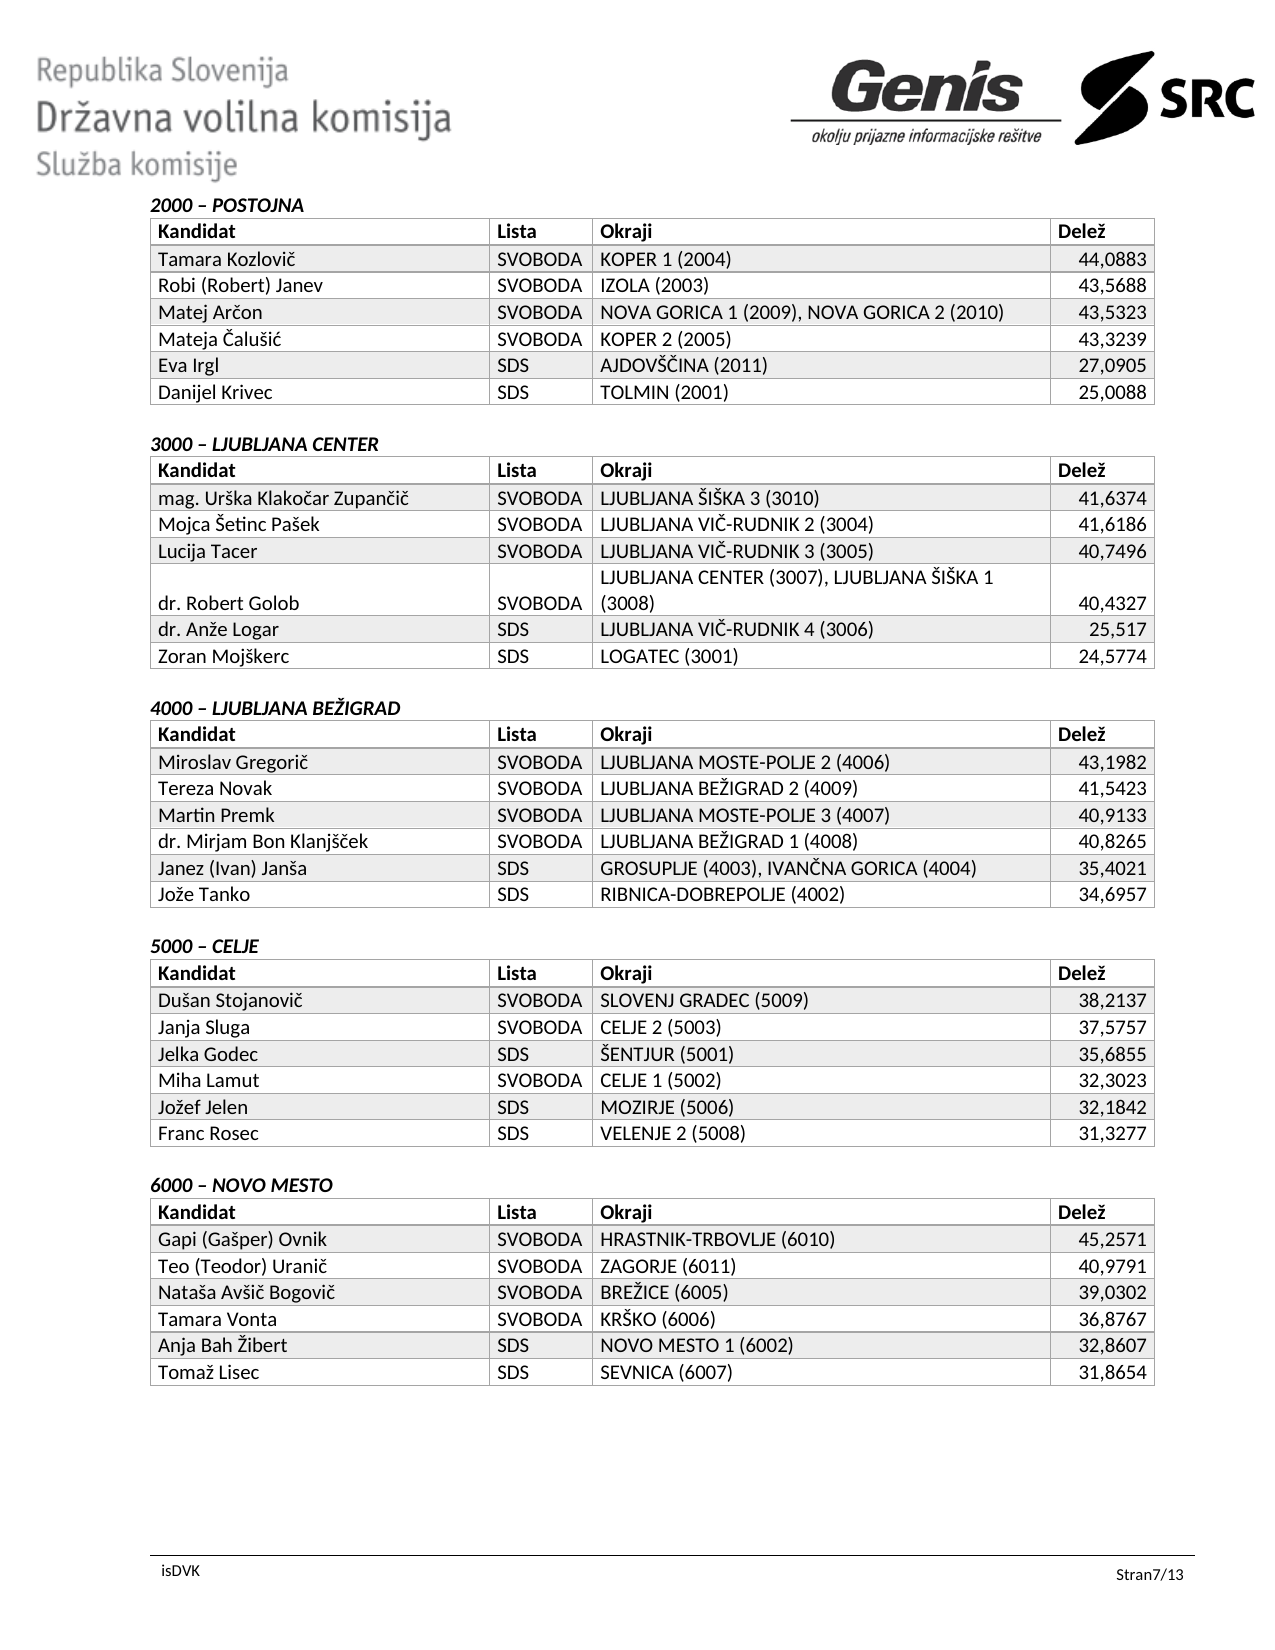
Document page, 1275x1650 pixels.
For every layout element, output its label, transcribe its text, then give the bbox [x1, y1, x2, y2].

table_cell LJUBLJANA ŠIŠKA 3 (3010) [593, 485, 1050, 510]
table_cell 43,3239 [1051, 326, 1154, 351]
table_cell Jožef Jelen [151, 1094, 489, 1119]
table_cell SDS [490, 882, 592, 907]
table_cell SVOBODA [490, 1306, 592, 1331]
table_cell LJUBLJANA BEŽIGRAD 2 (4009) [593, 775, 1050, 801]
table_cell Anja Bah Žibert [151, 1333, 489, 1358]
table_cell 41,6186 [1051, 511, 1154, 537]
table_cell mag. Urška Klakočar Zupančič [151, 485, 489, 510]
table_cell 32,3023 [1051, 1067, 1154, 1093]
table_cell 43,1982 [1051, 749, 1154, 774]
table_header Delež [1051, 457, 1154, 483]
table_cell SVOBODA [490, 538, 592, 563]
table_cell Mateja Čalušić [151, 326, 489, 351]
table_cell LJUBLJANA MOSTE-POLJE 2 (4006) [593, 749, 1050, 774]
table_cell ZAGORJE (6011) [593, 1253, 1050, 1278]
table_cell LJUBLJANA VIČ-RUDNIK 2 (3004) [593, 511, 1050, 537]
table_cell SDS [490, 616, 592, 642]
table_cell dr. Anže Logar [151, 616, 489, 642]
table_cell AJDOVŠČINA (2011) [593, 352, 1050, 378]
table_cell SVOBODA [490, 564, 592, 615]
table_cell SDS [490, 1359, 592, 1384]
table_cell Tamara Kozlovič [151, 246, 489, 271]
table_header Lista [490, 960, 592, 986]
table_cell SVOBODA [490, 1279, 592, 1305]
text 6000 – NOVO MESTO [150, 1172, 1167, 1198]
table_cell TOLMIN (2001) [593, 379, 1050, 404]
table_cell Eva Irgl [151, 352, 489, 378]
table_cell 44,0883 [1051, 246, 1154, 271]
table_header Delež [1051, 721, 1154, 747]
table_cell 40,7496 [1051, 538, 1154, 563]
table_header Kandidat [151, 1199, 489, 1224]
picture [1065, 44, 1256, 144]
table_cell VELENJE 2 (5008) [593, 1120, 1050, 1146]
table_cell 35,4021 [1051, 855, 1154, 881]
table_cell SDS [490, 379, 592, 404]
table_cell 25,0088 [1051, 379, 1154, 404]
table_cell SVOBODA [490, 299, 592, 324]
table_cell NOVA GORICA 1 (2009), NOVA GORICA 2 (2010) [593, 299, 1050, 324]
table_cell 35,6855 [1051, 1041, 1154, 1066]
table_cell 45,2571 [1051, 1226, 1154, 1252]
table_cell Nataša Avšič Bogovič [151, 1279, 489, 1305]
table_cell 31,3277 [1051, 1120, 1154, 1146]
text 2000 – POSTOJNA [150, 192, 1167, 217]
table_cell SVOBODA [490, 749, 592, 774]
table_cell SVOBODA [490, 988, 592, 1013]
table_cell SDS [490, 855, 592, 881]
table_cell SDS [490, 352, 592, 378]
table_cell Matej Arčon [151, 299, 489, 324]
table_cell SVOBODA [490, 511, 592, 537]
table_cell MOZIRJE (5006) [593, 1094, 1050, 1119]
table_header Lista [490, 219, 592, 244]
table_cell 40,4327 [1051, 564, 1154, 615]
table_cell dr. Mirjam Bon Klanjšček [151, 829, 489, 854]
table_cell SEVNICA (6007) [593, 1359, 1050, 1384]
table_cell 36,8767 [1051, 1306, 1154, 1331]
table_cell SDS [490, 1041, 592, 1066]
picture [24, 46, 461, 187]
table_cell 43,5688 [1051, 273, 1154, 298]
table_cell KRŠKO (6006) [593, 1306, 1050, 1331]
table_cell SDS [490, 1333, 592, 1358]
table_header Okraji [593, 1199, 1050, 1224]
table_cell 40,9791 [1051, 1253, 1154, 1278]
table_cell 43,5323 [1051, 299, 1154, 324]
table_cell SVOBODA [490, 485, 592, 510]
table_cell Lucija Tacer [151, 538, 489, 563]
table_cell 25,517 [1051, 616, 1154, 642]
table_cell HRASTNIK-TRBOVLJE (6010) [593, 1226, 1050, 1252]
table_cell Gapi (Gašper) Ovnik [151, 1226, 489, 1252]
table_cell SVOBODA [490, 802, 592, 827]
table_cell 40,9133 [1051, 802, 1154, 827]
table_cell 32,8607 [1051, 1333, 1154, 1358]
table_cell SVOBODA [490, 326, 592, 351]
table_cell Zoran Mojškerc [151, 643, 489, 668]
table_header Okraji [593, 960, 1050, 986]
table_cell SVOBODA [490, 1067, 592, 1093]
table_cell Miroslav Gregorič [151, 749, 489, 774]
table_header Kandidat [151, 960, 489, 986]
table_cell 27,0905 [1051, 352, 1154, 378]
table_cell KOPER 2 (2005) [593, 326, 1050, 351]
text 5000 – CELJE [150, 933, 1167, 959]
table_cell 31,8654 [1051, 1359, 1154, 1384]
table_cell LJUBLJANA MOSTE-POLJE 3 (4007) [593, 802, 1050, 827]
table_header Kandidat [151, 219, 489, 244]
table_cell Teo (Teodor) Uranič [151, 1253, 489, 1278]
table_cell SDS [490, 1094, 592, 1119]
text 3000 – LJUBLJANA CENTER [150, 431, 1167, 456]
table_cell RIBNICA-DOBREPOLJE (4002) [593, 882, 1050, 907]
table_cell 41,6374 [1051, 485, 1154, 510]
table_cell Jelka Godec [151, 1041, 489, 1066]
table_cell Martin Premk [151, 802, 489, 827]
table_header Lista [490, 457, 592, 483]
table_cell Janja Sluga [151, 1014, 489, 1039]
table_cell LJUBLJANA VIČ-RUDNIK 4 (3006) [593, 616, 1050, 642]
table_cell LOGATEC (3001) [593, 643, 1050, 668]
text 4000 – LJUBLJANA BEŽIGRAD [150, 695, 1167, 720]
table_header Okraji [593, 721, 1050, 747]
table_header Delež [1051, 1199, 1154, 1224]
table_cell SVOBODA [490, 775, 592, 801]
table_cell dr. Robert Golob [151, 564, 489, 615]
picture [789, 59, 1062, 144]
table_header Kandidat [151, 457, 489, 483]
table_header Delež [1051, 219, 1154, 244]
table_cell 24,5774 [1051, 643, 1154, 668]
table_cell KOPER 1 (2004) [593, 246, 1050, 271]
table_cell Tomaž Lisec [151, 1359, 489, 1384]
table_cell Tamara Vonta [151, 1306, 489, 1331]
table_cell LJUBLJANA CENTER (3007), LJUBLJANA ŠIŠKA 1 (3008) [593, 564, 1050, 615]
table_cell SLOVENJ GRADEC (5009) [593, 988, 1050, 1013]
table_cell BREŽICE (6005) [593, 1279, 1050, 1305]
table_cell SVOBODA [490, 273, 592, 298]
table_header Okraji [593, 457, 1050, 483]
table_header Kandidat [151, 721, 489, 747]
table_cell 37,5757 [1051, 1014, 1154, 1039]
table_cell LJUBLJANA BEŽIGRAD 1 (4008) [593, 829, 1050, 854]
table_cell Janez (Ivan) Janša [151, 855, 489, 881]
table_cell Danijel Krivec [151, 379, 489, 404]
table_header Delež [1051, 960, 1154, 986]
table_cell IZOLA (2003) [593, 273, 1050, 298]
table_cell CELJE 1 (5002) [593, 1067, 1050, 1093]
table_cell SDS [490, 1120, 592, 1146]
table_cell 34,6957 [1051, 882, 1154, 907]
table_cell Miha Lamut [151, 1067, 489, 1093]
table_cell SVOBODA [490, 246, 592, 271]
table_cell 41,5423 [1051, 775, 1154, 801]
table_cell 32,1842 [1051, 1094, 1154, 1119]
table_cell Dušan Stojanovič [151, 988, 489, 1013]
table_cell SVOBODA [490, 829, 592, 854]
table_cell SVOBODA [490, 1014, 592, 1039]
table_cell SDS [490, 643, 592, 668]
table_header Lista [490, 1199, 592, 1224]
table_cell Jože Tanko [151, 882, 489, 907]
table_cell LJUBLJANA VIČ-RUDNIK 3 (3005) [593, 538, 1050, 563]
table_cell CELJE 2 (5003) [593, 1014, 1050, 1039]
table_cell 39,0302 [1051, 1279, 1154, 1305]
table_cell GROSUPLJE (4003), IVANČNA GORICA (4004) [593, 855, 1050, 881]
table_cell NOVO MESTO 1 (6002) [593, 1333, 1050, 1358]
table_cell SVOBODA [490, 1226, 592, 1252]
table_cell Franc Rosec [151, 1120, 489, 1146]
table_cell Robi (Robert) Janev [151, 273, 489, 298]
table_cell ŠENTJUR (5001) [593, 1041, 1050, 1066]
table_cell Tereza Novak [151, 775, 489, 801]
table_cell 38,2137 [1051, 988, 1154, 1013]
table_cell SVOBODA [490, 1253, 592, 1278]
table_cell 40,8265 [1051, 829, 1154, 854]
table_cell Mojca Šetinc Pašek [151, 511, 489, 537]
table_header Okraji [593, 219, 1050, 244]
table_header Lista [490, 721, 592, 747]
